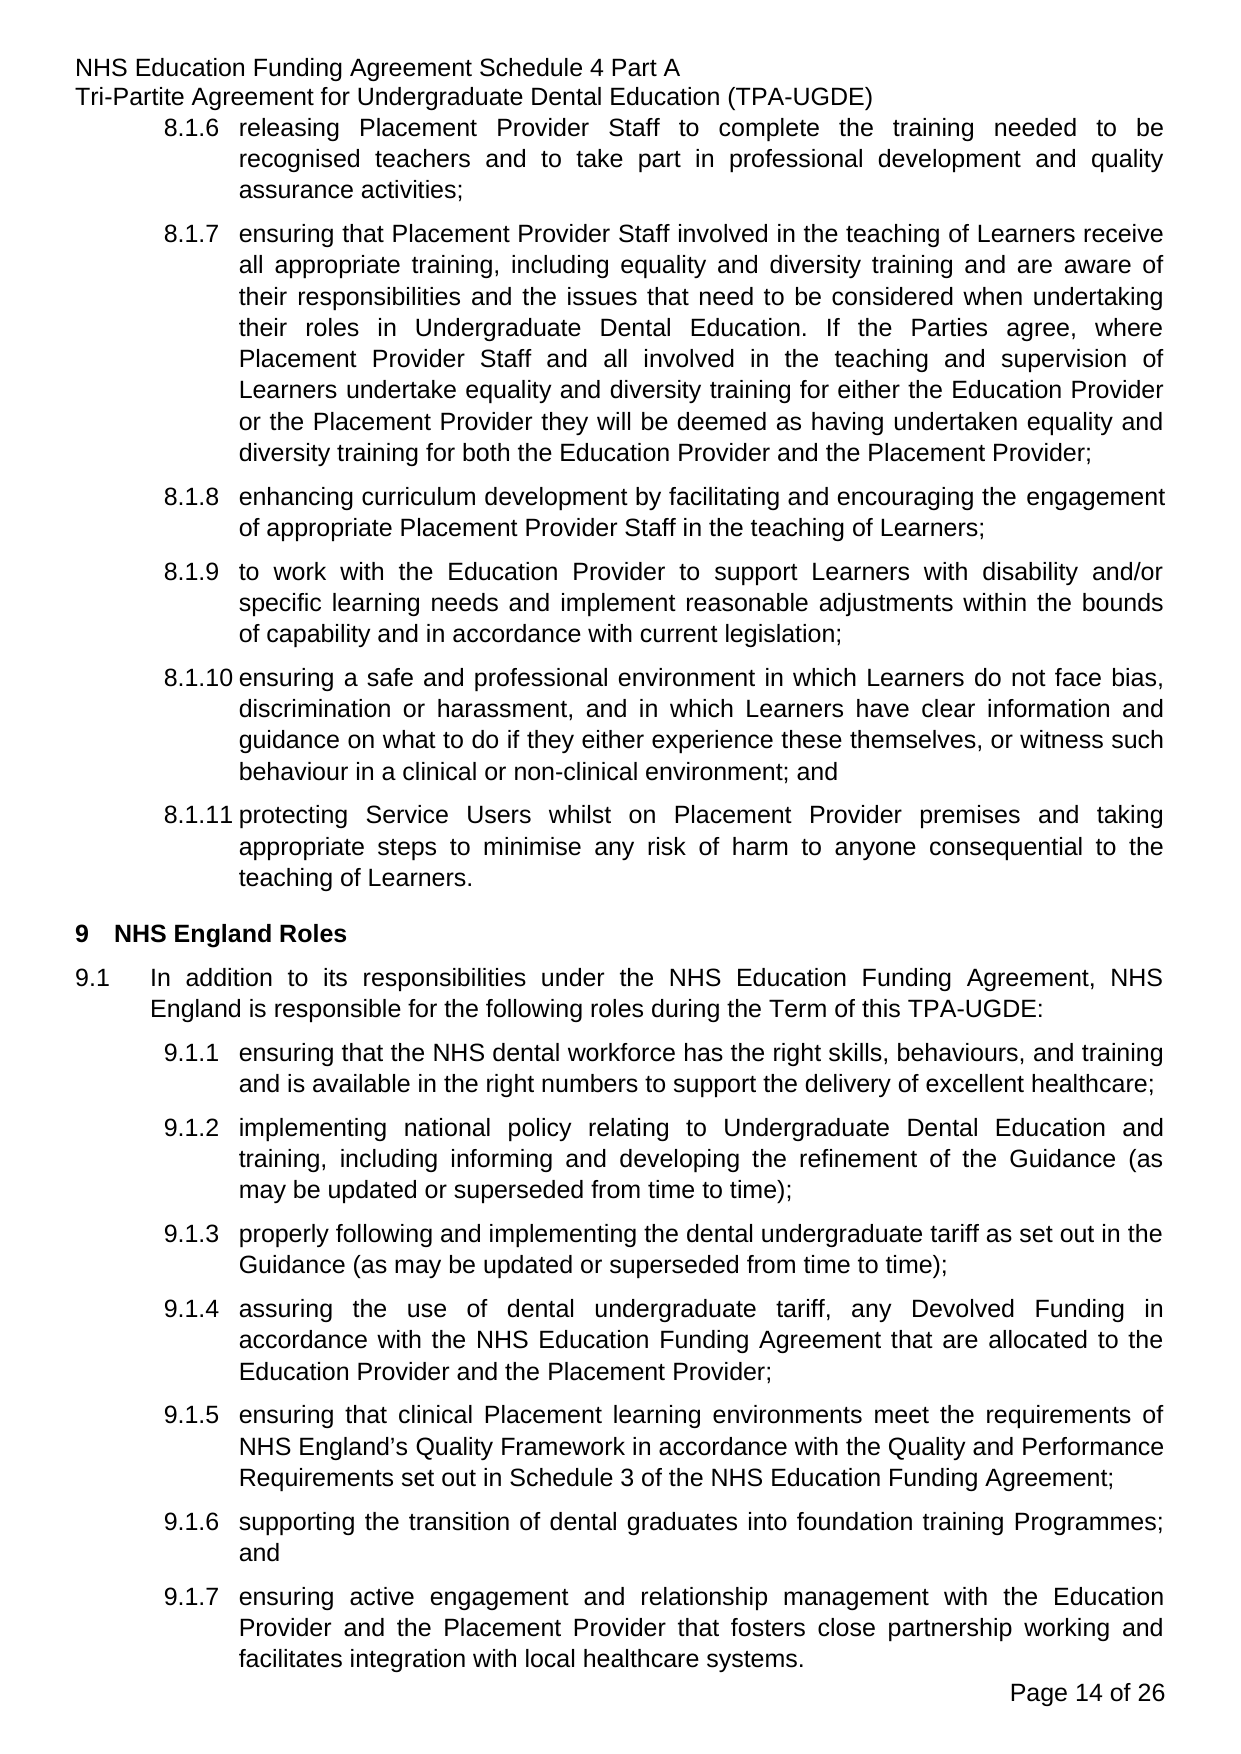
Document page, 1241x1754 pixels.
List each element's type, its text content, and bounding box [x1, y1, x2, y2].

list ensuring that Placement Provider Staff involved in the teaching of Learners receive all appropriate training, including equality and diversity training and are aware of their responsibilities and the issues that need to be considered when undertaking their roles in Undergraduate Dental Education. If the Parties agree, where Placement Provider Staff and all involved in the teaching and supervision of Learners undertake equality and diversity training for either the Education Provider or the Placement Provider they will be deemed as having undertaken equality and diversity training for both the Education Provider and the Placement Provider; [163, 216, 1165, 466]
list to work with the Education Provider to support Learners with disability and/or specific learning needs and implement reasonable adjustments within the bounds of capability and in accordance with current legislation; [163, 554, 1165, 648]
list ensuring that the NHS dental workforce has the right skills, behaviours, and training and is available in the right numbers to support the delivery of excellent healthcare; [163, 1035, 1165, 1098]
list ensuring that clinical Placement learning environments meet the requirements of NHS England’s Quality Framework in accordance with the Quality and Performance Requirements set out in Schedule 3 of the NHS Education Funding Agreement; [163, 1398, 1165, 1491]
list NHS England Roles [75, 916, 1165, 948]
list ensuring a safe and professional environment in which Learners do not face bias, discrimination or harassment, and in which Learners have clear information and guidance on what to do if they either experience these themselves, or witness such behaviour in a clinical or non-clinical environment; and [163, 660, 1165, 785]
list In addition to its responsibilities under the NHS Education Funding Agreement, NHS England is responsible for the following roles during the Term of this TPA-UGDE: [75, 960, 1165, 1023]
list properly following and implementing the dental undergraduate tariff as set out in the Guidance (as may be updated or superseded from time to time); [163, 1216, 1165, 1279]
list ensuring active engagement and relationship management with the Education Provider and the Placement Provider that fosters close partnership working and facilitates integration with local healthcare systems. [163, 1579, 1165, 1673]
list protecting Service Users whilst on Placement Provider premises and taking appropriate steps to minimise any risk of harm to anyone consequential to the teaching of Learners. [163, 798, 1165, 891]
list assuring the use of dental undergraduate tariff, any Devolved Funding in accordance with the NHS Education Funding Agreement that are allocated to the Education Provider and the Placement Provider; [163, 1291, 1165, 1385]
list implementing national policy relating to Undergraduate Dental Education and training, including informing and developing the refinement of the Guidance (as may be updated or superseded from time to time); [163, 1110, 1165, 1204]
list supporting the transition of dental graduates into foundation training Programmes; and [163, 1504, 1165, 1566]
list releasing Placement Provider Staff to complete the training needed to be recognised teachers and to take part in professional development and quality assurance activities; [163, 110, 1165, 204]
list enhancing curriculum development by facilitating and encouraging the engagement of appropriate Placement Provider Staff in the teaching of Learners; [163, 479, 1165, 541]
